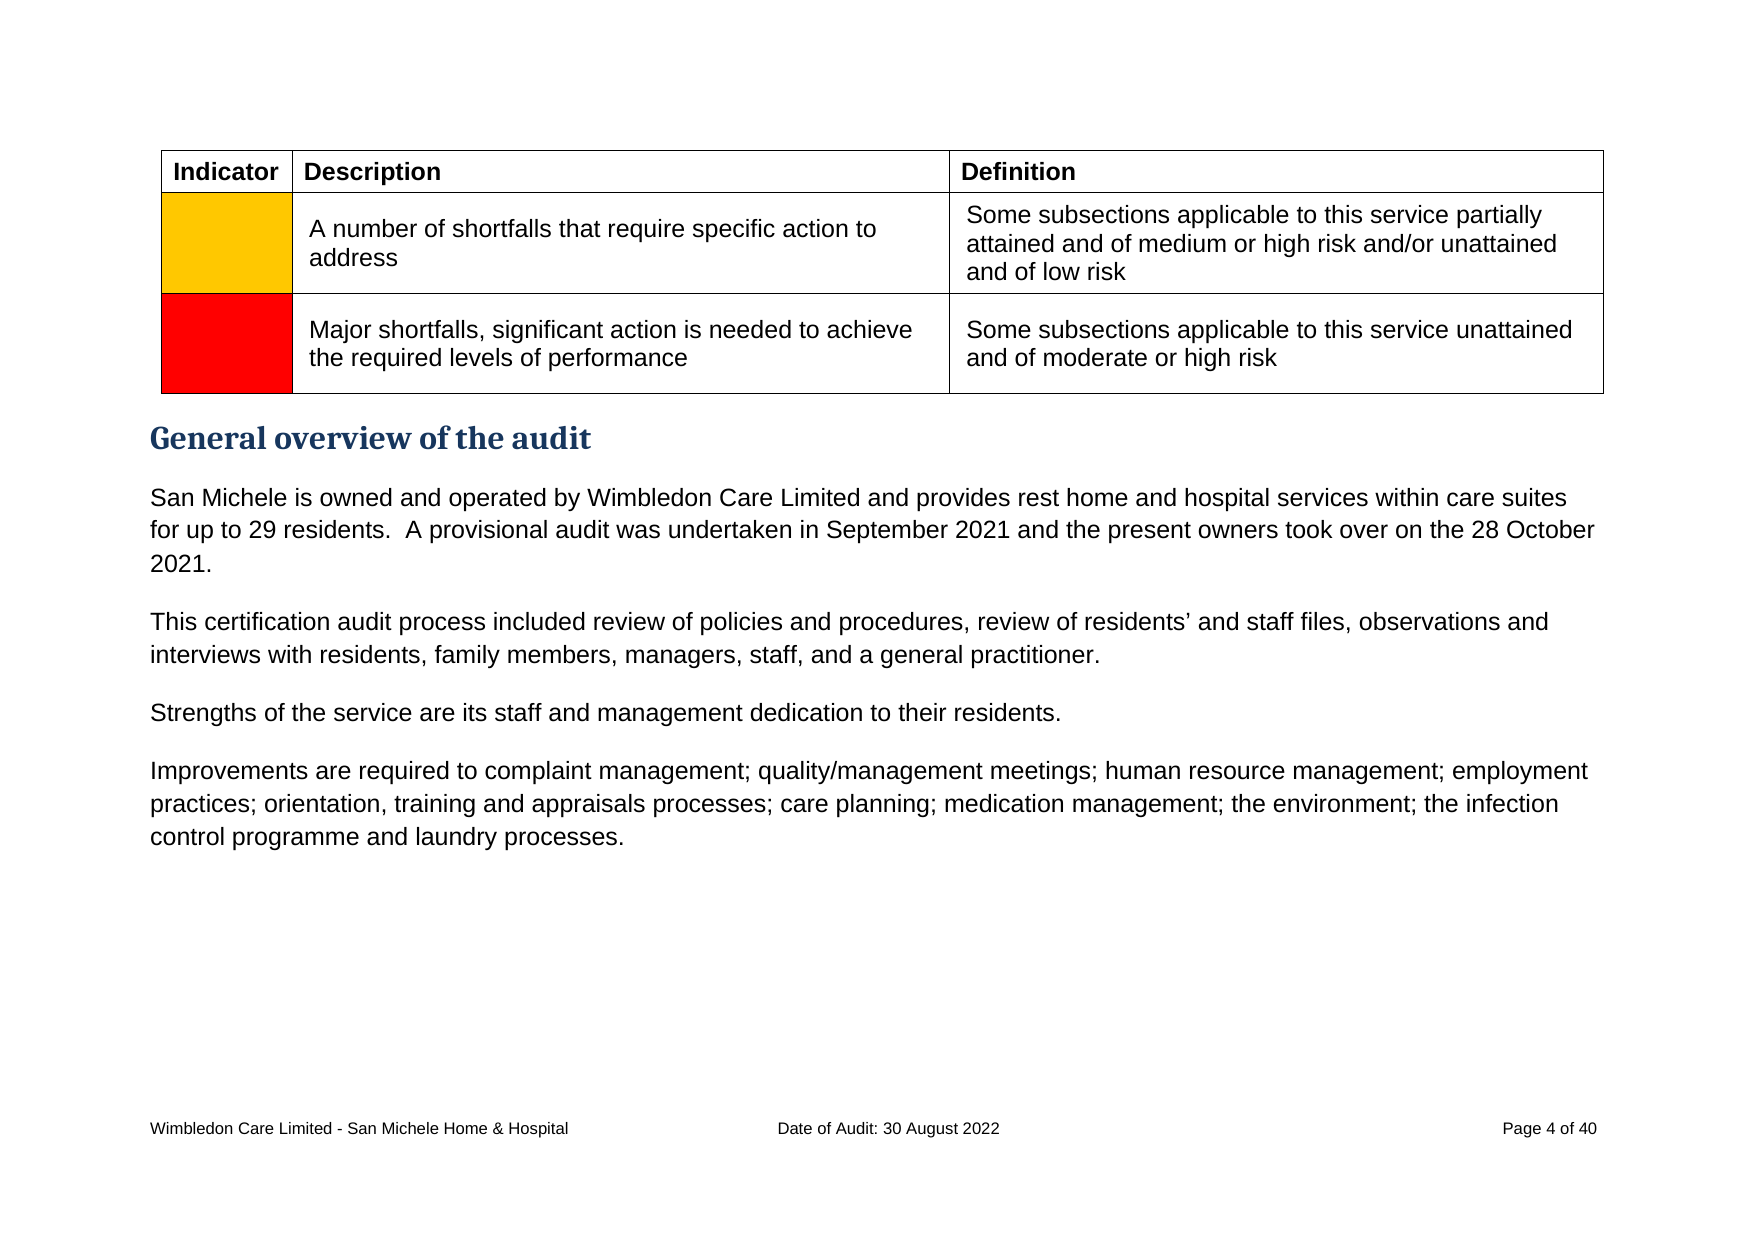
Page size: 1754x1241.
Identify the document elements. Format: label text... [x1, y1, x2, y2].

text Strengths of the service are its staff and management dedication to their residents. [150, 698, 1604, 726]
table_cell Some subsections applicable to this service partially attained and of medium or high risk and/or unattained and of low risk [950, 193, 1603, 293]
text Improvements are required to complaint management; quality/management meetings; human resource management; employment practices; orientation, training and appraisals processes; care planning; medication management; the environment; the infection control programme and laundry processes. [150, 756, 1604, 850]
table_cell Some subsections applicable to this service unattained and of moderate or high risk [950, 294, 1603, 393]
table_cell Major shortfalls, significant action is needed to achieve the required levels of performance [293, 294, 949, 393]
table_cell A number of shortfalls that require specific action to address [293, 193, 949, 293]
text San Michele is owned and operated by Wimbledon Care Limited and provides rest home and hospital services within care suites for up to 29 residents. A provisional audit was undertaken in September 2021 and the present owners took over on the 28 October 2021. [150, 482, 1604, 577]
table_cell [162, 294, 292, 393]
text This certification audit process included review of policies and procedures, review of residents’ and staff files, observations and interviews with residents, family members, managers, staff, and a general practitioner. [150, 607, 1604, 668]
table_header Definition [950, 151, 1603, 192]
table_header Indicator [162, 151, 292, 192]
table_cell [162, 193, 292, 293]
table_header Description [293, 151, 949, 192]
subtitle General overview of the audit [150, 419, 1604, 457]
